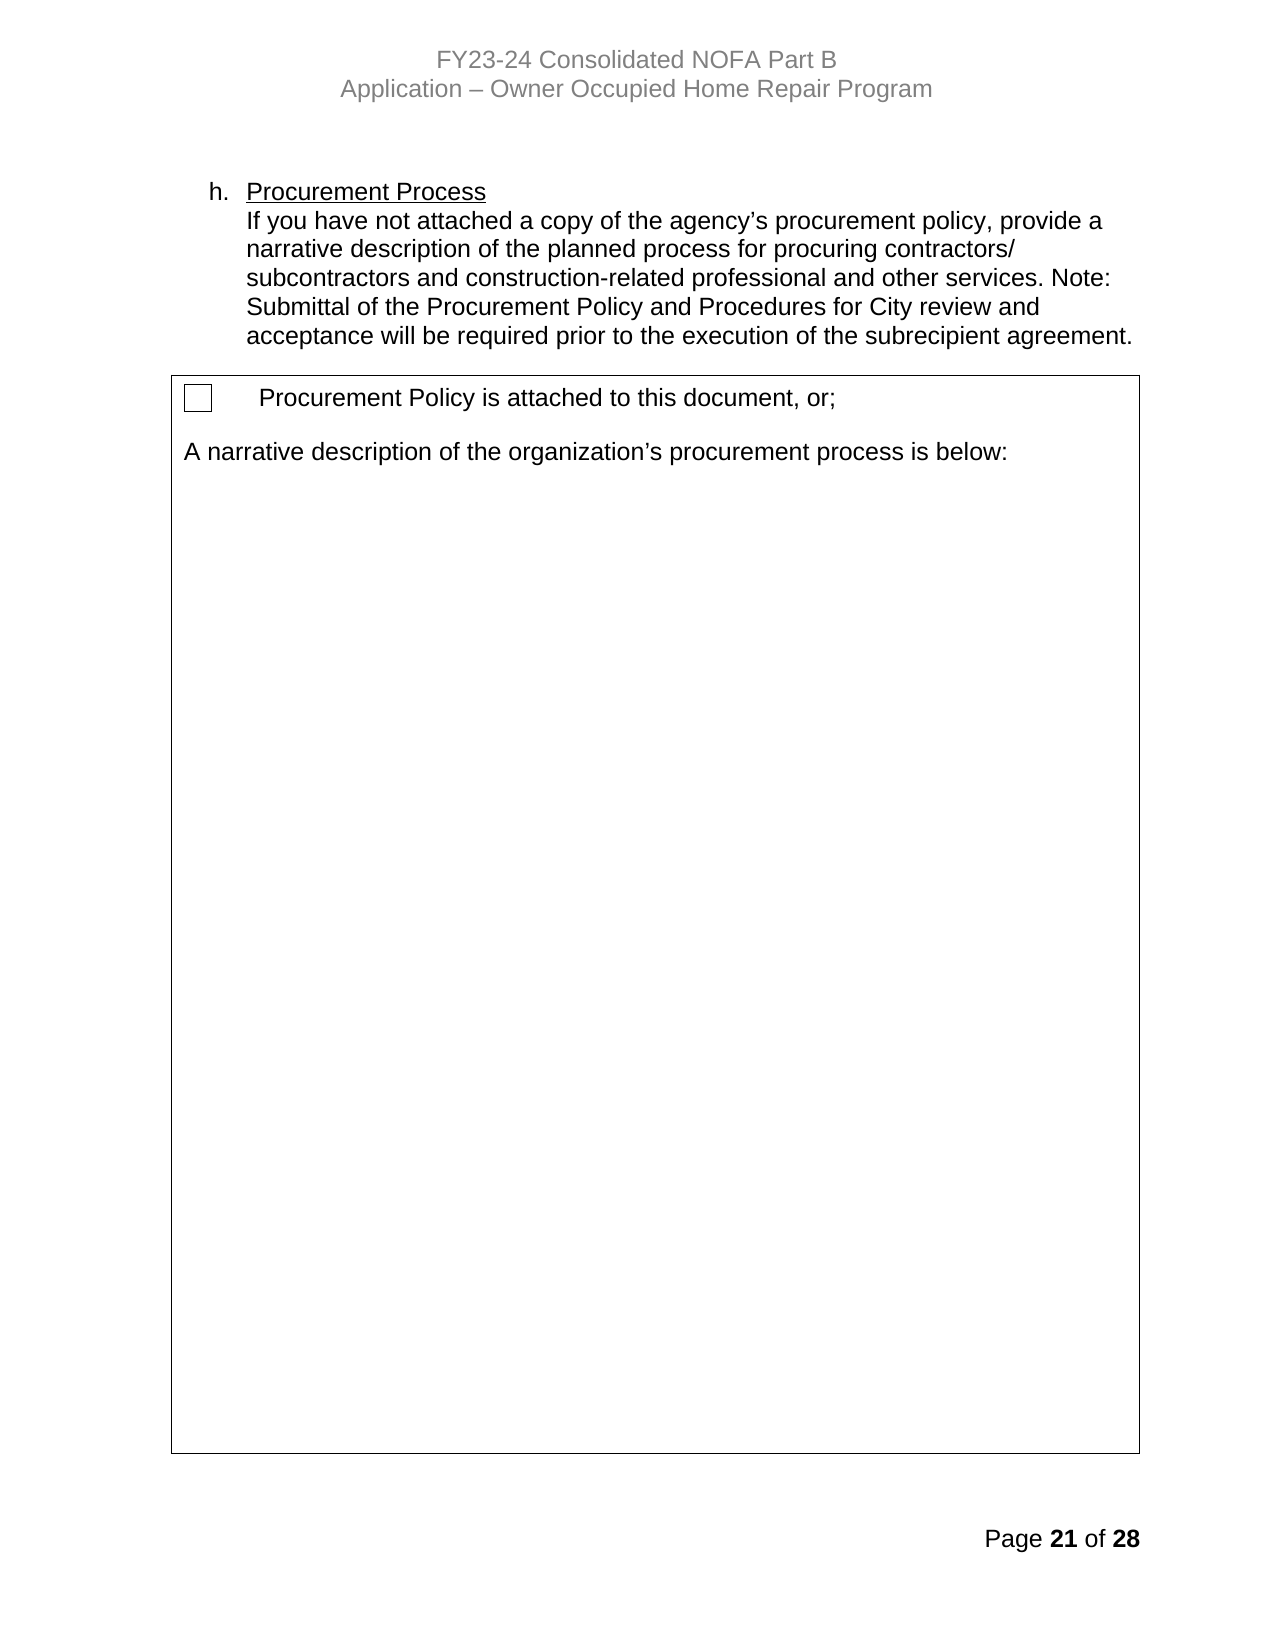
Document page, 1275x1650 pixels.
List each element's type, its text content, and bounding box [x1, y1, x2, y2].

table_header Procurement Policy is attached to this document, or; A narrative description of the organization’s procurement process is below: [172, 376, 1139, 1453]
list Procurement Process If you have not attached a copy of the agency’s procurement policy, provide a narrative description of the planned process for procuring contractors/ subcontractors and construction-related professional and other services. Note: Submittal of the Procurement Policy and Procedures for City review and acceptance will be required prior to the execution of the subrecipient agreement. [208, 177, 1140, 349]
